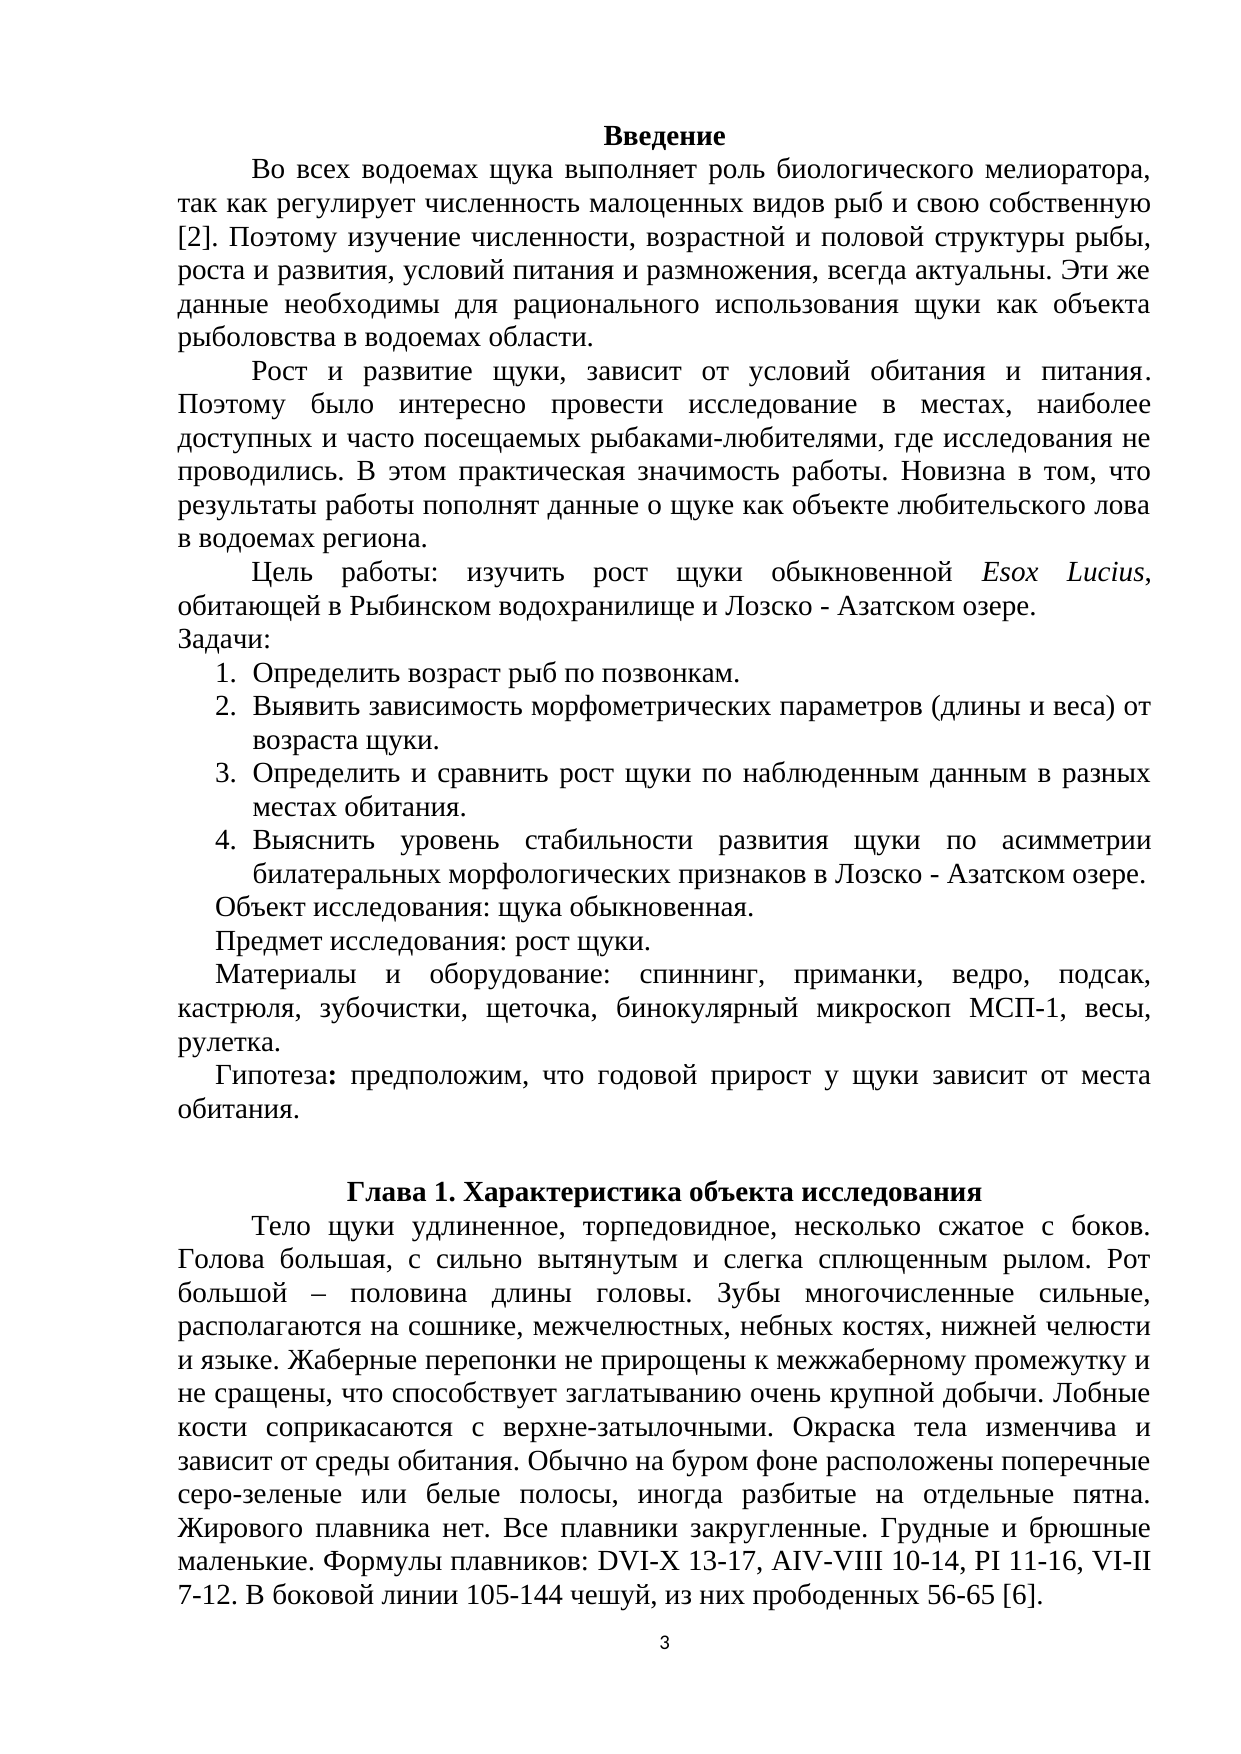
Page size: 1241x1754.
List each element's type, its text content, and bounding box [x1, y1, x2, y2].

subtitle Введение [177, 118, 1152, 152]
list Выяснить уровень стабильности развития щуки по асимметрии билатеральных морфологических признаков в Лозско - Азатском озере. [215, 822, 1152, 889]
list Определить и сравнить рост щуки по наблюденным данным в разных местах обитания. [215, 755, 1152, 822]
list Определить возраст рыб по позвонкам. [215, 655, 1152, 688]
text Объект исследования: щука обыкновенная. [177, 889, 1152, 923]
text Материалы и оборудование: спиннинг, приманки, ведро, подсак, кастрюля, зубочистки, щеточка, бинокулярный микроскоп МСП-1, весы, рулетка. [177, 957, 1152, 1057]
text Гипотеза: предположим, что годовой прирост у щуки зависит от места обитания. [177, 1057, 1152, 1124]
text Предмет исследования: рост щуки. [177, 923, 1152, 957]
list Выявить зависимость морфометрических параметров (длины и веса) от возраста щуки. [215, 688, 1152, 755]
text Рост и развитие щуки, зависит от условий обитания и питания. Поэтому было интересно провести исследование в местах, наиболее доступных и часто посещаемых рыбаками-любителями, где исследования не проводились. В этом практическая значимость работы. Новизна в том, что результаты работы пополнят данные о щуке как объекте любительского лова в водоемах региона. [177, 353, 1152, 554]
subtitle Глава 1. Характеристика объекта исследования [177, 1174, 1152, 1208]
text Задачи: [177, 621, 1152, 655]
text Во всех водоемах щука выполняет роль биологического мелиоратора, так как регулирует численность малоценных видов рыб и свою собственную [2]. Поэтому изучение численности, возрастной и половой структуры рыбы, роста и развития, условий питания и размножения, всегда актуальны. Эти же данные необходимы для рационального использования щуки как объекта рыболовства в водоемах области. [177, 152, 1152, 353]
text Тело щуки удлиненное, торпедовидное, несколько сжатое с боков. Голова большая, с сильно вытянутым и слегка сплющенным рылом. Рот большой – половина длины головы. Зубы многочисленные сильные, располагаются на сошнике, межчелюстных, небных костях, нижней челюсти и языке. Жаберные перепонки не прирощены к межжаберному промежутку и не сращены, что способствует заглатыванию очень крупной добычи. Лобные кости соприкасаются с верхне-затылочными. Окраска тела изменчива и зависит от среды обитания. Обычно на буром фоне расположены поперечные серо-зеленые или белые полосы, иногда разбитые на отдельные пятна. Жирового плавника нет. Все плавники закругленные. Грудные и брюшные маленькие. Формулы плавников: DVI-X 13-IV-VIII 10-14, РI 11-16, VI-II 7-12. В боковой линии 105-144 чешуй, из них прободенных 56-65 [6]. [177, 1208, 1152, 1610]
text Цель работы: изучить рост щуки обыкновенной Esox Lucius, обитающей в Рыбинском водохранилище и Лозско - Азатском озере. [177, 554, 1152, 621]
